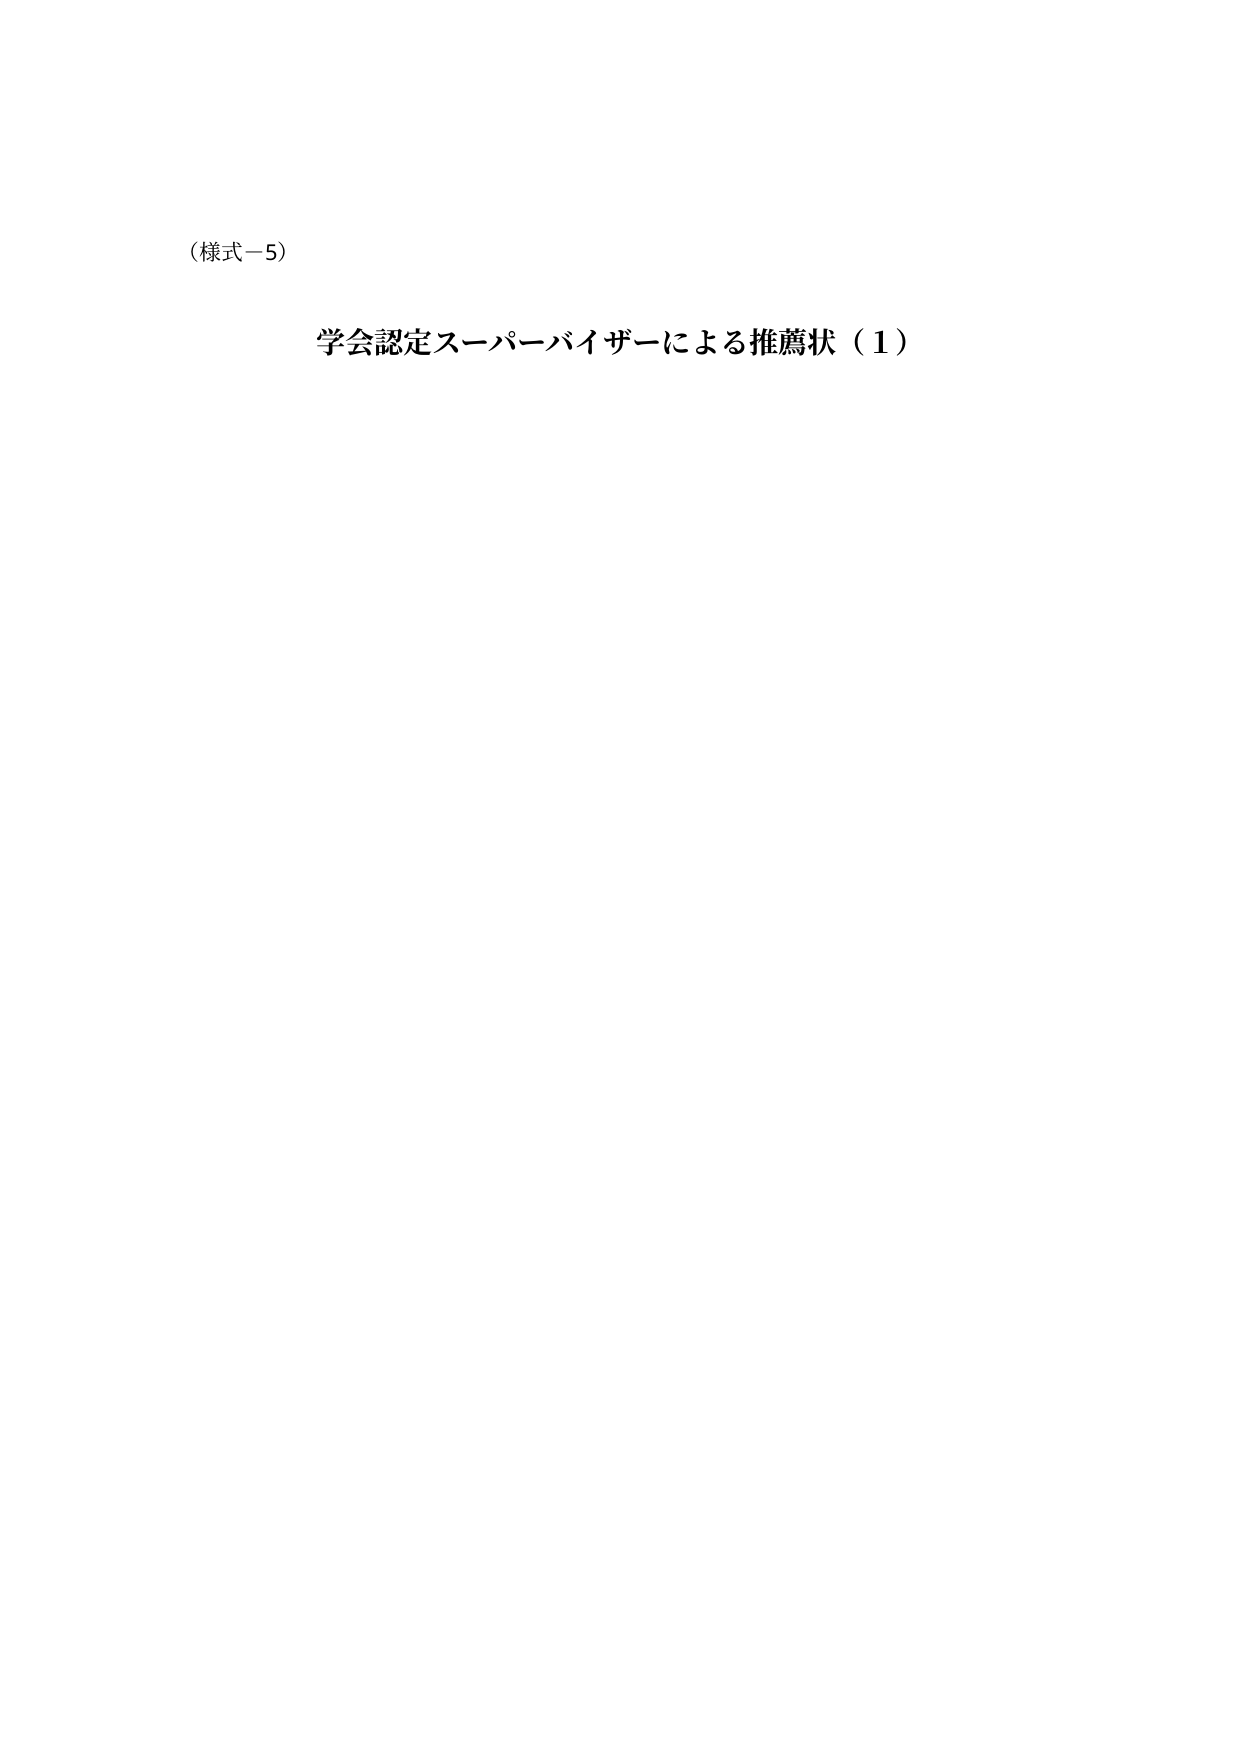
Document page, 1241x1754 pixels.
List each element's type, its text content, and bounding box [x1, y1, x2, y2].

text 学会認定スーパーバイザーによる推薦状（１） [177, 311, 1063, 370]
text （様式－5） [177, 221, 1063, 281]
